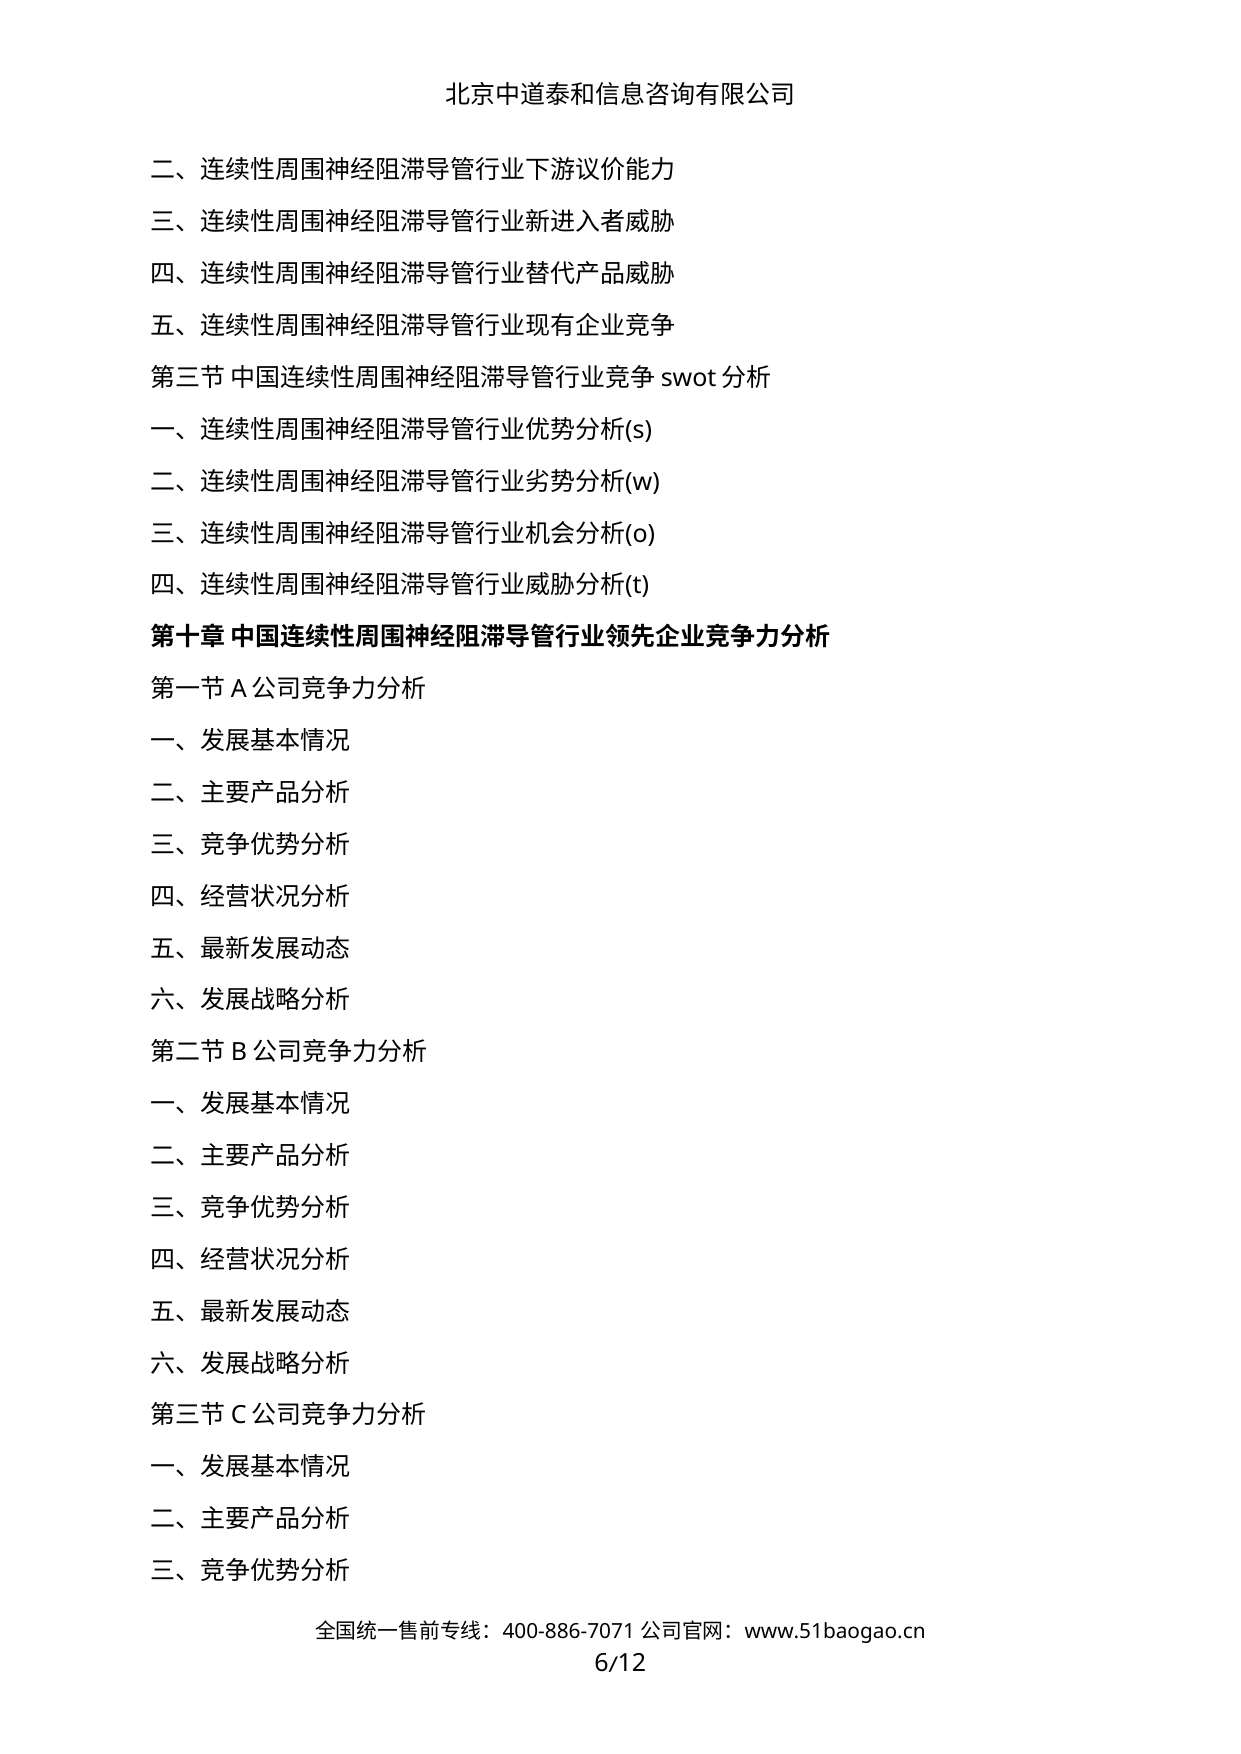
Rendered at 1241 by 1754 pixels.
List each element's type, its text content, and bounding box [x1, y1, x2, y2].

text 一、连续性周围神经阻滞导管行业优势分析(s) [150, 409, 1090, 446]
text 第一节 A公司竞争力分析 [150, 669, 1090, 705]
text 三、竞争优势分析 [150, 1551, 1090, 1587]
text 三、竞争优势分析 [150, 824, 1090, 861]
text 二、连续性周围神经阻滞导管行业劣势分析(w) [150, 461, 1090, 497]
text 三、连续性周围神经阻滞导管行业机会分析(o) [150, 513, 1090, 549]
text 第十章 中国连续性周围神经阻滞导管行业领先企业竞争力分析 [150, 617, 1090, 653]
text 五、连续性周围神经阻滞导管行业现有企业竞争 [150, 306, 1090, 342]
text 二、主要产品分析 [150, 772, 1090, 809]
text 第三节 中国连续性周围神经阻滞导管行业竞争swot分析 [150, 357, 1090, 394]
text 三、连续性周围神经阻滞导管行业新进入者威胁 [150, 202, 1090, 238]
text 五、最新发展动态 [150, 928, 1090, 964]
text 第三节 C公司竞争力分析 [150, 1395, 1090, 1431]
text 六、发展战略分析 [150, 1343, 1090, 1379]
text 第二节 B公司竞争力分析 [150, 1032, 1090, 1068]
text 一、发展基本情况 [150, 1084, 1090, 1120]
text 四、经营状况分析 [150, 876, 1090, 912]
text 六、发展战略分析 [150, 980, 1090, 1016]
text 二、主要产品分析 [150, 1136, 1090, 1172]
text 一、发展基本情况 [150, 1447, 1090, 1483]
text 四、连续性周围神经阻滞导管行业威胁分析(t) [150, 565, 1090, 601]
text 二、主要产品分析 [150, 1499, 1090, 1535]
text 五、最新发展动态 [150, 1291, 1090, 1327]
text 二、连续性周围神经阻滞导管行业下游议价能力 [150, 150, 1090, 186]
text 四、经营状况分析 [150, 1239, 1090, 1276]
text 一、发展基本情况 [150, 721, 1090, 757]
text 四、连续性周围神经阻滞导管行业替代产品威胁 [150, 254, 1090, 290]
text 三、竞争优势分析 [150, 1187, 1090, 1224]
